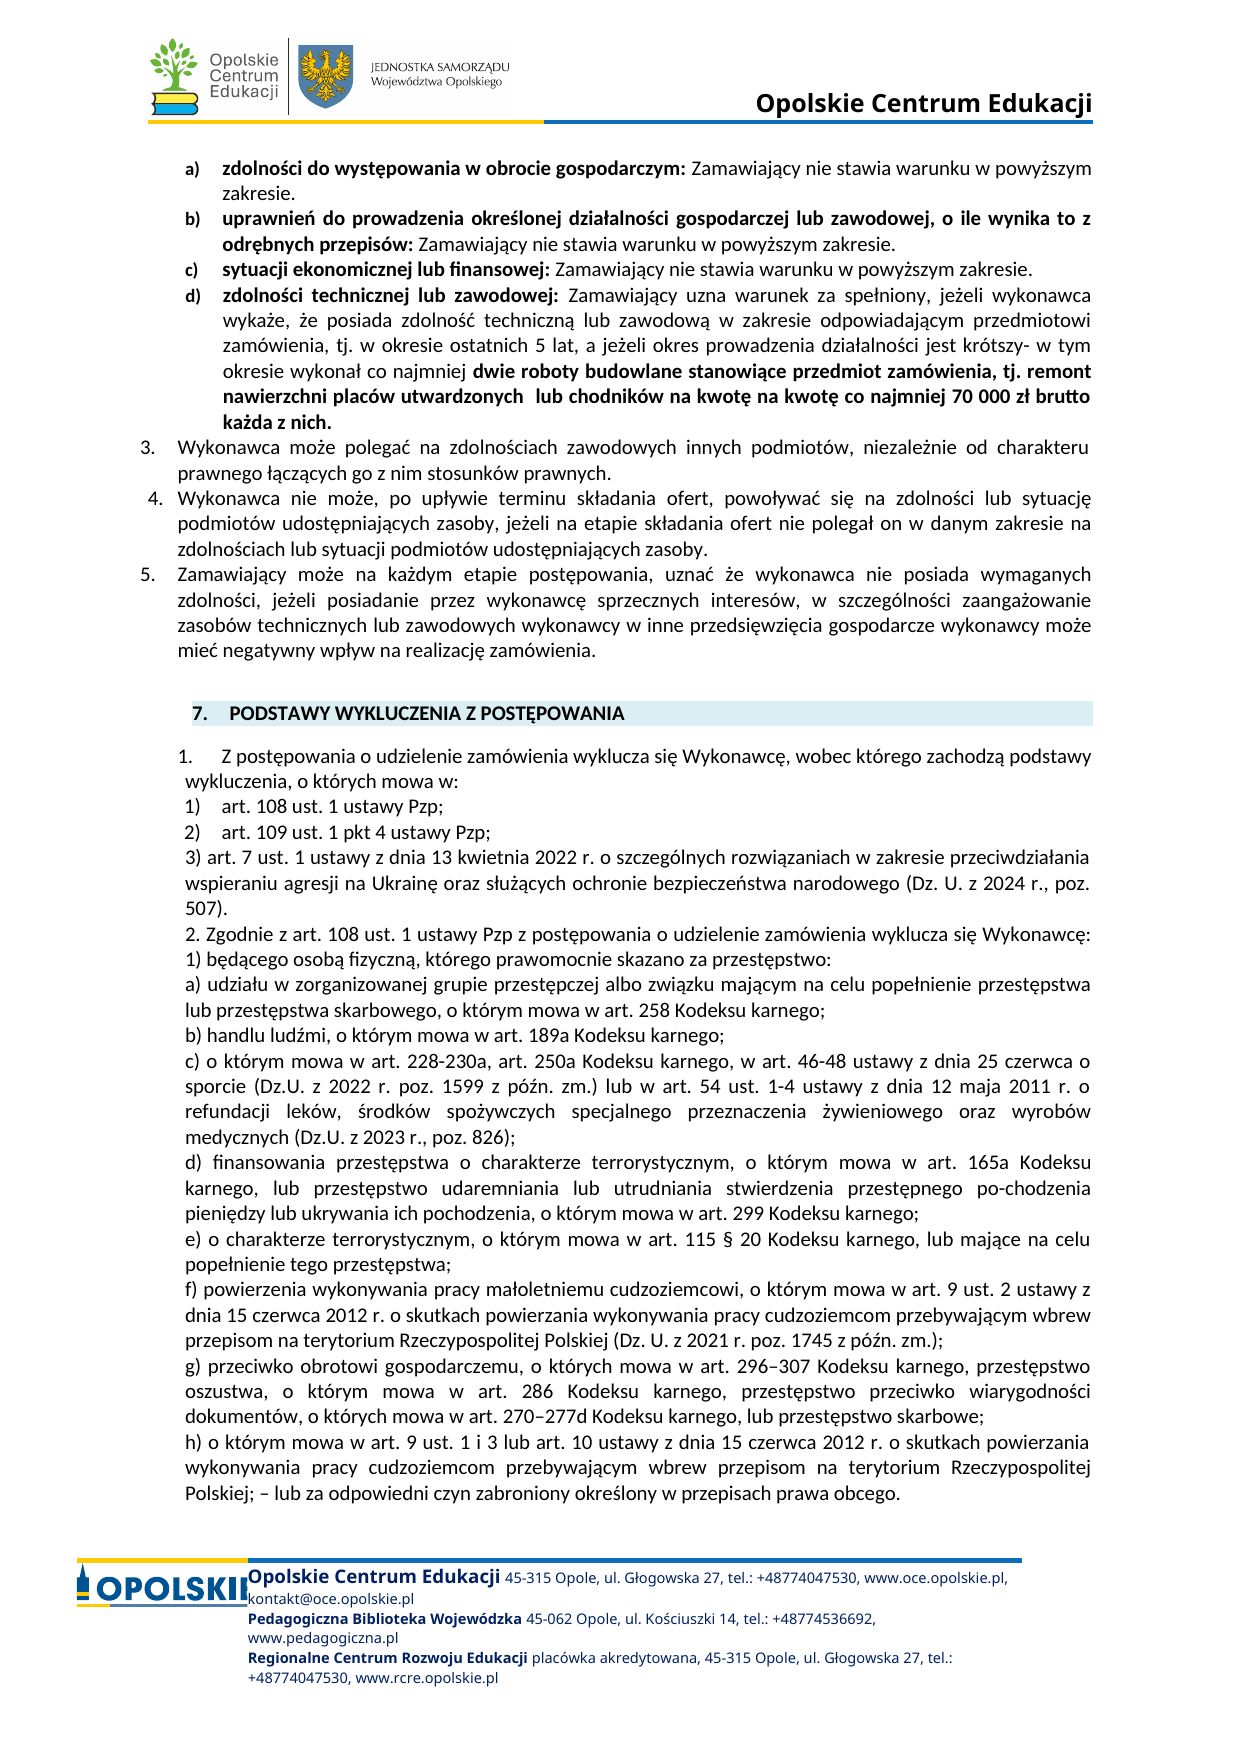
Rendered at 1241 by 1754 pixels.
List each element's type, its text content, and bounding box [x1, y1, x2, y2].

list zdolności do występowania w obrocie gospodarczym: Zamawiający nie stawia warunku w powyższym zakresie. [185, 155, 1093, 206]
list art. 108 ust. 1 ustawy Pzp; [184, 794, 1093, 819]
text 3) art. 7 ust. 1 ustawy z dnia 13 kwietnia 2022 r. o szczególnych rozwiązaniach w zakresie przeciwdziałania wspieraniu agresji na Ukrainę oraz służących ochronie bezpieczeństwa narodowego (Dz. U. z 2024 r., poz. 507). [185, 844, 1093, 921]
text d) finansowania przestępstwa o charakterze terrorystycznym, o którym mowa w art. 165a Kodeksu karnego, lub przestępstwo udaremniania lub utrudniania stwierdzenia przestępnego po-chodzenia pieniędzy lub ukrywania ich pochodzenia, o którym mowa w art. 299 Kodeksu karnego; [185, 1149, 1093, 1226]
text c) o którym mowa w art. 228-230a, art. 250a Kodeksu karnego, w art. 46-48 ustawy z dnia 25 czerwca o sporcie (Dz.U. z 2022 r. poz. 1599 z późn. zm.) lub w art. 54 ust. 1-4 ustawy z dnia 12 maja 2011 r. o refundacji leków, środków spożywczych specjalnego przeznaczenia żywieniowego oraz wyrobów medycznych (Dz.U. z 2023 r., poz. 826); [185, 1048, 1093, 1149]
text f) powierzenia wykonywania pracy małoletniemu cudzoziemcowi, o którym mowa w art. 9 ust. 2 ustawy z dnia 15 czerwca 2012 r. o skutkach powierzania wykonywania pracy cudzoziemcom przebywającym wbrew przepisom na terytorium Rzeczypospolitej Polskiej (Dz. U. z 2021 r. poz. 1745 z późn. zm.); [185, 1277, 1093, 1353]
list Wykonawca nie może, po upływie terminu składania ofert, powoływać się na zdolności lub sytuację podmiotów udostępniających zasoby, jeżeli na etapie składania ofert nie polegał on w danym zakresie na zdolnościach lub sytuacji podmiotów udostępniających zasoby. [148, 485, 1093, 561]
text a) udziału w zorganizowanej grupie przestępczej albo związku mającym na celu popełnienie przestępstwa lub przestępstwa skarbowego, o którym mowa w art. 258 Kodeksu karnego; [185, 972, 1093, 1022]
list zdolności technicznej lub zawodowej: Zamawiający uzna warunek za spełniony, jeżeli wykonawca wykaże, że posiada zdolność techniczną lub zawodową w zakresie odpowiadającym przedmiotowi zamówienia, tj. w okresie ostatnich 5 lat, a jeżeli okres prowadzenia działalności jest krótszy- w tym okresie wykonał co najmniej dwie roboty budowlane stanowiące przedmiot zamówienia, tj. remont nawierzchni placów utwardzonych lub chodników na kwotę na kwotę co najmniej 70 000 zł brutto każda z nich. [185, 282, 1093, 434]
text 2. Zgodnie z art. 108 ust. 1 ustawy Pzp z postępowania o udzielenie zamówienia wyklucza się Wykonawcę: 1) będącego osobą fizyczną, którego prawomocnie skazano za przestępstwo: [185, 921, 1093, 972]
list sytuacji ekonomicznej lub finansowej: Zamawiający nie stawia warunku w powyższym zakresie. [185, 256, 1093, 282]
text g) przeciwko obrotowi gospodarczemu, o których mowa w art. 296–307 Kodeksu karnego, przestępstwo oszustwa, o którym mowa w art. 286 Kodeksu karnego, przestępstwo przeciwko wiarygodności dokumentów, o których mowa w art. 270–277d Kodeksu karnego, lub przestępstwo skarbowe; [185, 1353, 1093, 1429]
list Z postępowania o udzielenie zamówienia wyklucza się Wykonawcę, wobec którego zachodzą podstawy wykluczenia, o których mowa w: [177, 743, 1093, 794]
list art. 109 ust. 1 pkt 4 ustawy Pzp; [184, 819, 1093, 844]
list Zamawiający może na każdym etapie postępowania, uznać że wykonawca nie posiada wymaganych zdolności, jeżeli posiadanie przez wykonawcę sprzecznych interesów, w szczególności zaangażowanie zasobów technicznych lub zawodowych wykonawcy w inne przedsięwzięcia gospodarcze wykonawcy może mieć negatywny wpływ na realizację zamówienia. [140, 561, 1093, 663]
list uprawnień do prowadzenia określonej działalności gospodarczej lub zawodowej, o ile wynika to z odrębnych przepisów: Zamawiający nie stawia warunku w powyższym zakresie. [185, 206, 1093, 256]
text e) o charakterze terrorystycznym, o którym mowa w art. 115 § 20 Kodeksu karnego, lub mające na celu popełnienie tego przestępstwa; [185, 1226, 1093, 1277]
text b) handlu ludźmi, o którym mowa w art. 189a Kodeksu karnego; [185, 1022, 1093, 1048]
text h) o którym mowa w art. 9 ust. 1 i 3 lub art. 10 ustawy z dnia 15 czerwca 2012 r. o skutkach powierzania wykonywania pracy cudzoziemcom przebywającym wbrew przepisom na terytorium Rzeczypospolitej Polskiej; – lub za odpowiedni czyn zabroniony określony w przepisach prawa obcego. [185, 1429, 1093, 1505]
list PODSTAWY WYKLUCZENIA Z POSTĘPOWANIA [192, 701, 1093, 726]
list Wykonawca może polegać na zdolnościach zawodowych innych podmiotów, niezależnie od charakteru prawnego łączących go z nim stosunków prawnych. [140, 434, 1091, 485]
